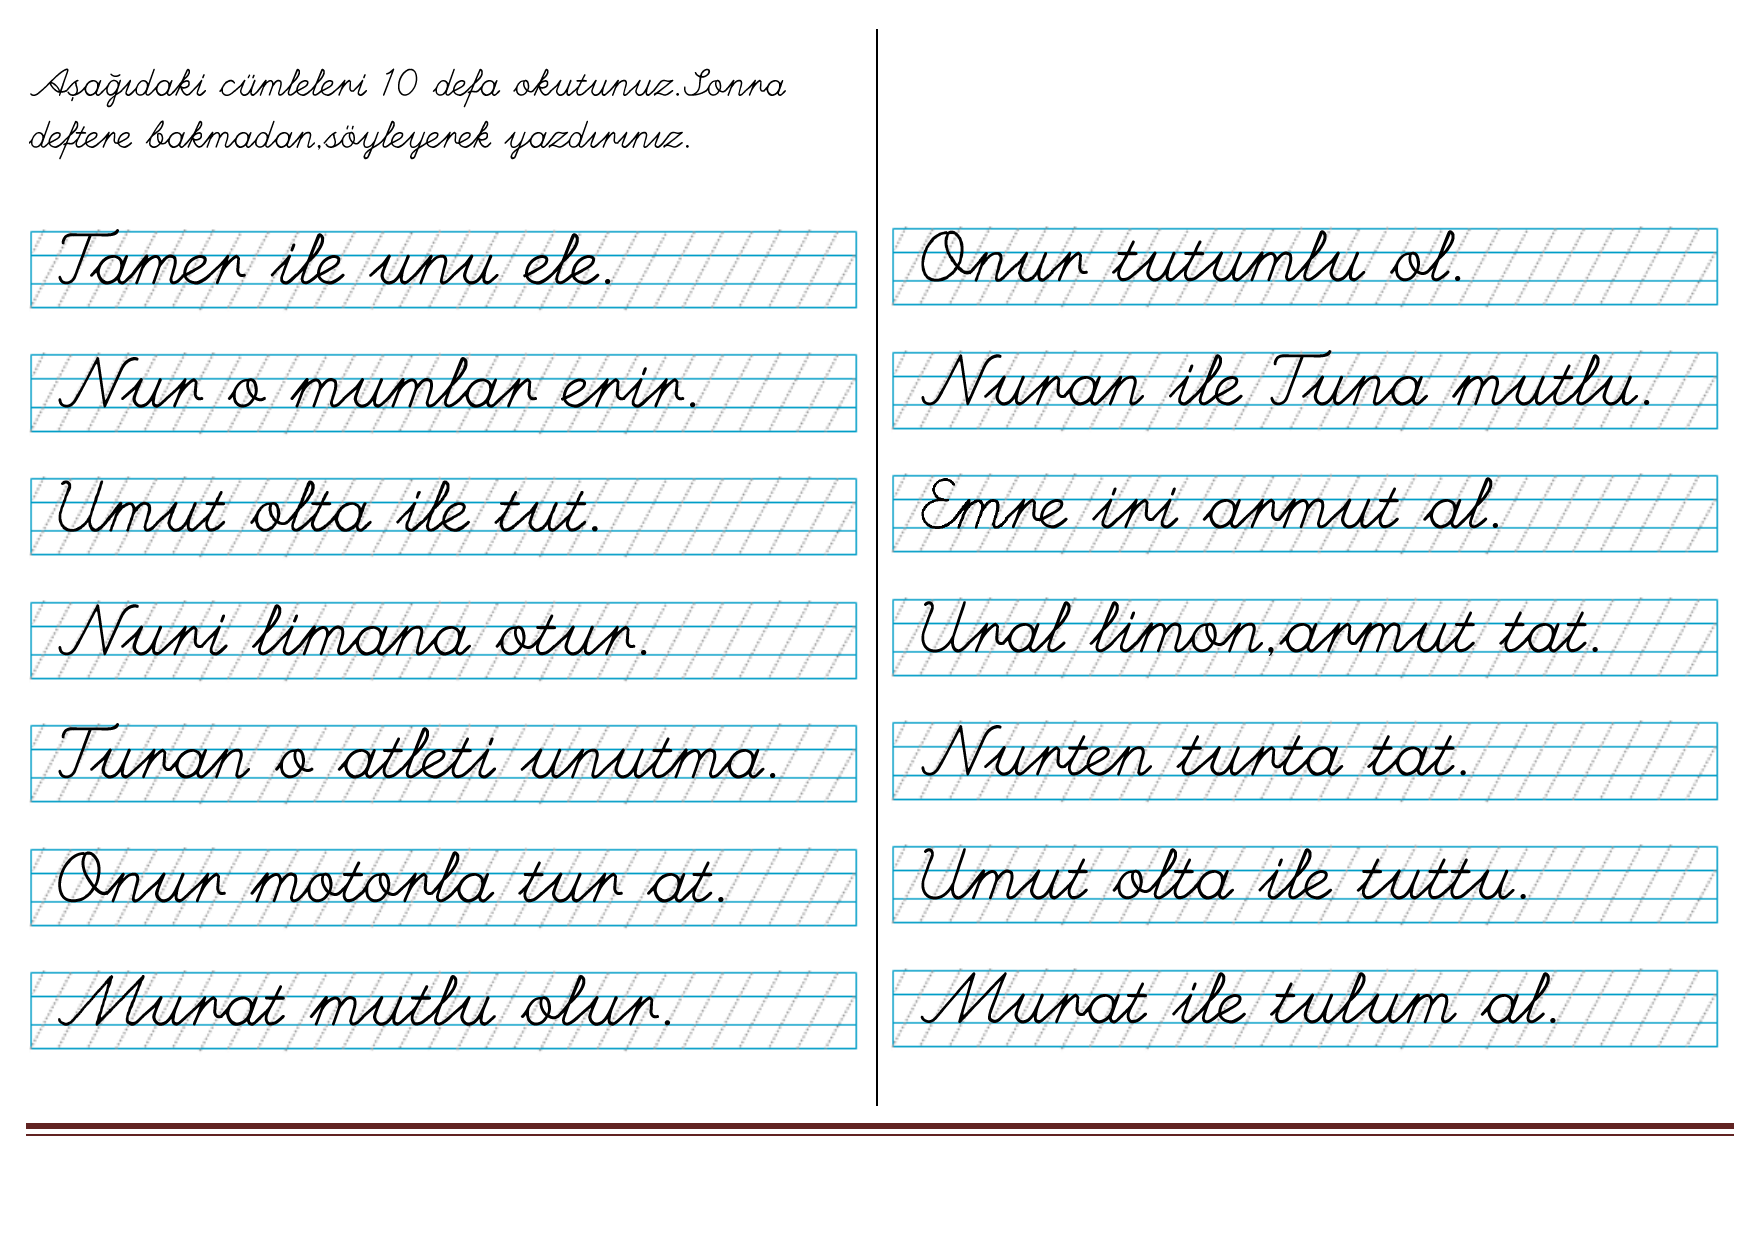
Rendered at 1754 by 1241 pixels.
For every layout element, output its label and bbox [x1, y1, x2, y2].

picture [29, 831, 862, 933]
picture [891, 210, 1723, 312]
picture [891, 581, 1723, 683]
picture [29, 58, 818, 162]
picture [891, 952, 1723, 1054]
picture [29, 460, 862, 562]
picture [29, 707, 862, 809]
picture [29, 584, 862, 686]
picture [891, 457, 1723, 559]
picture [891, 334, 1723, 436]
picture [29, 337, 862, 439]
picture [891, 828, 1723, 930]
picture [891, 705, 1723, 807]
picture [29, 213, 862, 315]
picture [29, 955, 862, 1056]
